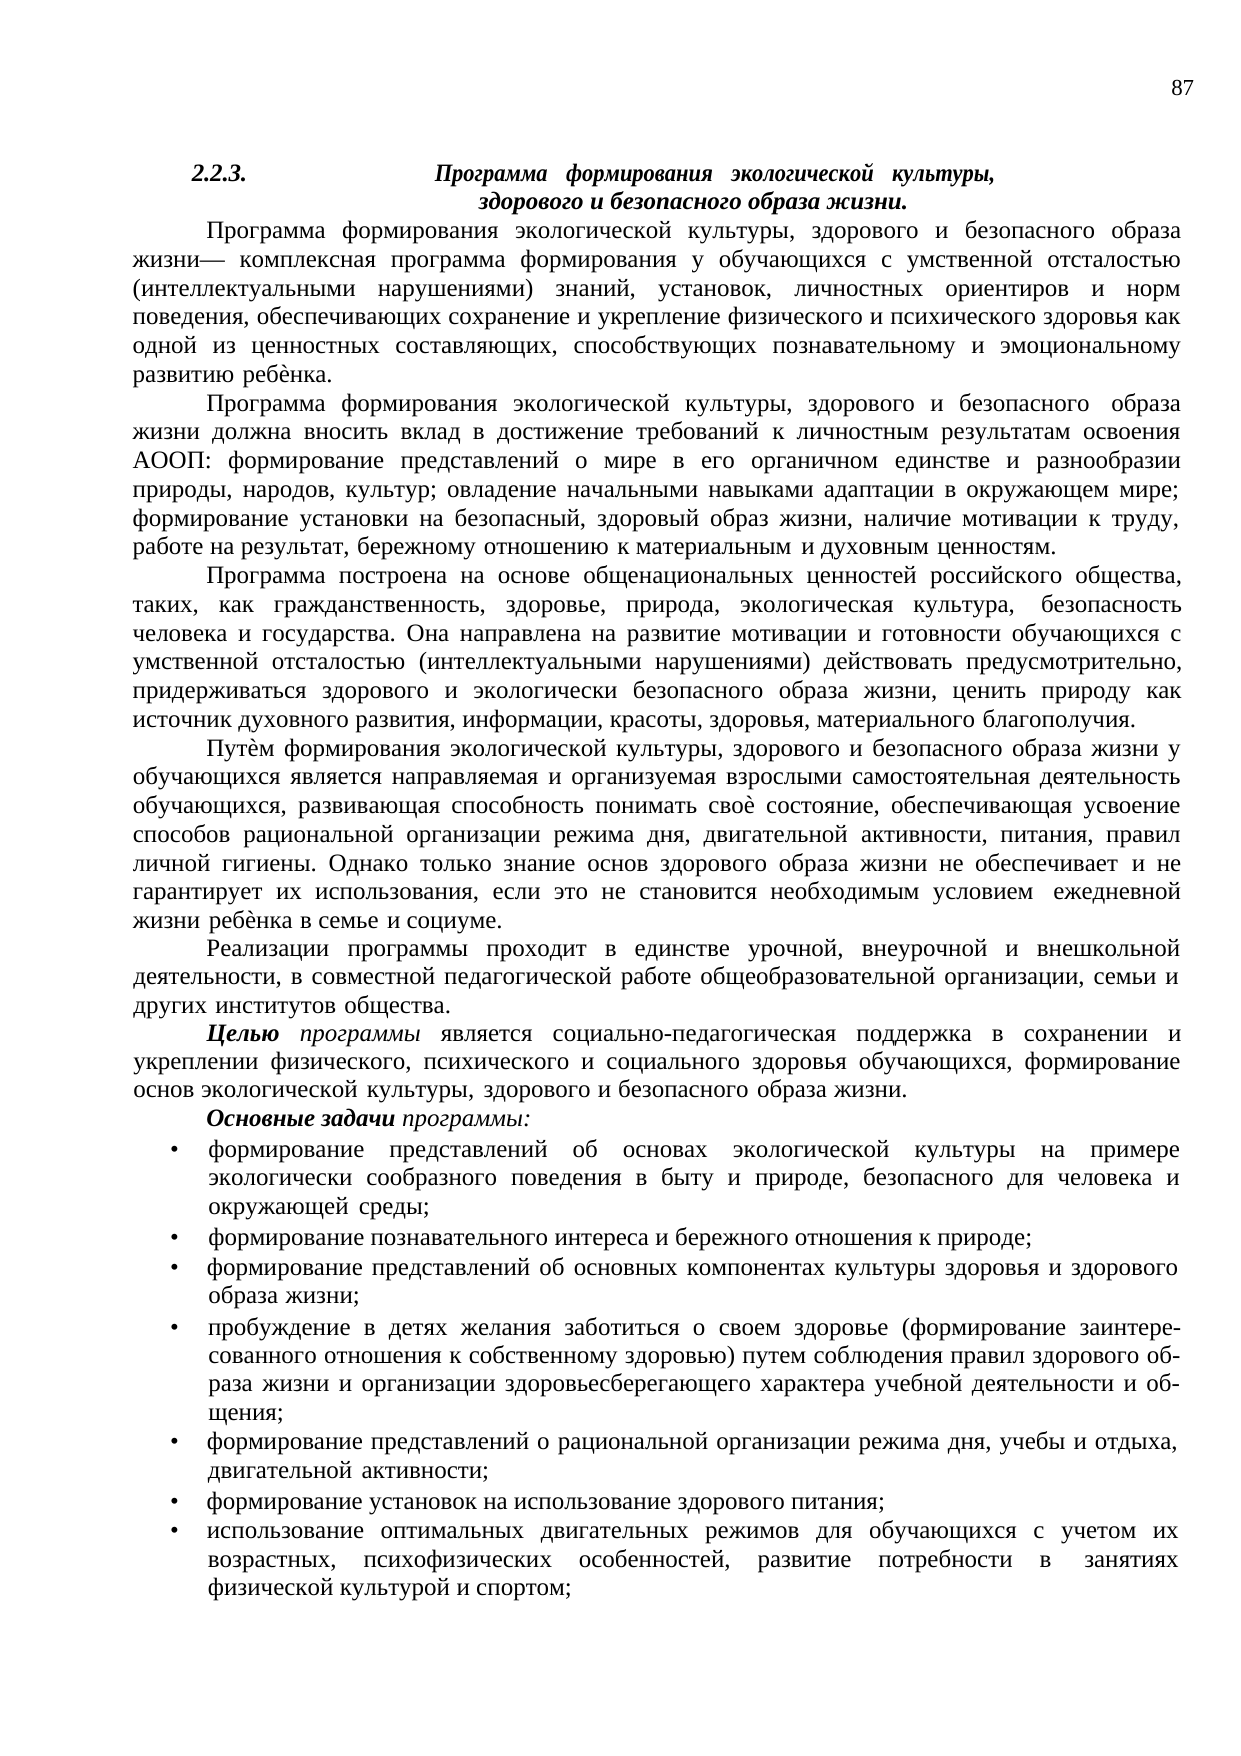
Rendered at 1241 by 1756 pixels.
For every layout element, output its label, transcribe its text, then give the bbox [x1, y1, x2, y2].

list пробуждение в детях желания заботиться о своем здоровье (формирование заинтере- сованного отношения к собственному здоровью) путем соблюдения правил здорового об- раза жизни и организации здоровьесберегающего характера учебной деятельности и об- щения; [170, 1312, 1181, 1425]
text Программа формирования экологической культуры, здорового и безопасного образа жизни должна вносить вклад в достижение требований к личностным результатам освоения AOOП: формирование представлений о мире в его органичном единстве и разнообразии природы, народов, культур; овладение начальными навыками адаптации в окружающем мире; формирование установки на безопасный, здоровый образ жизни, наличие мотивации к труду, работе на результат, бережному отношению к материальным и духовным ценностям. [132, 388, 1181, 560]
list использование оптимальных двигательных режимов для обучающихся с учетом их возрастных, психофизических особенностей, развитие потребности в занятиях физической культурой и спортом; [170, 1516, 1178, 1601]
list формирование представлений о рациональной организации режима дня, учебы и отдыха, двигательной активности; [170, 1427, 1178, 1484]
list формирование установок на использование здорового питания; [170, 1486, 1234, 1514]
text Путѐм формирования экологической культуры, здорового и безопасного образа жизни у обучающихся является направляемая и организуемая взрослыми самостоятельная деятельность обучающихся, развивающая способность понимать своѐ состояние, обеспечивающая усвоение способов рациональной организации режима дня, двигательной активности, питания, правил личной гигиены. Однако только знание основ здорового образа жизни не обеспечивает и не гарантирует их использования, если это не становится необходимым условием ежедневной жизни ребѐнка в семье и социуме. [133, 733, 1181, 934]
list формирование познавательного интереса и бережного отношения к природе; [170, 1222, 1234, 1251]
subtitle Программа формирования экологической культуры, здорового и безопасного образа жизни. [192, 158, 995, 215]
text Реализации программы проходит в единстве урочной, внеурочной и внешкольной деятельности, в совместной педагогической работе общеобразовательной организации, семьи и других институтов общества. [133, 934, 1180, 1018]
list формирование представлений об основах экологической культуры на примере экологически сообразного поведения в быту и природе, безопасного для человека и окружающей среды; [170, 1134, 1180, 1220]
text Программа построена на основе общенациональных ценностей российского общества, таких, как гражданственность, здоровье, природа, экологическая культура, безопасность человека и государства. Она направлена на развитие мотивации и готовности обучающихся с умственной отсталостью (интеллектуальными нарушениями) действовать предусмотрительно, придерживаться здорового и экологически безопасного образа жизни, ценить природу как источник духовного развития, информации, красоты, здоровья, материального благополучия. [132, 560, 1182, 733]
text Основные задачи программы: [206, 1103, 1234, 1132]
text Программа формирования экологической культуры, здорового и безопасного образа жизни— комплексная программа формирования у обучающихся с умственной отсталостью (интеллектуальными нарушениями) знаний, установок, личностных ориентиров и норм поведения, обеспечивающих сохранение и укрепление физического и психического здоровья как одной из ценностных составляющих, способствующих познавательному и эмоциональному развитию ребѐнка. [132, 215, 1181, 388]
text Целью программы является социально-педагогическая поддержка в сохранении и укреплении физического, психического и социального здоровья обучающихся, формирование основ экологической культуры, здорового и безопасного образа жизни. [133, 1018, 1182, 1103]
list формирование представлений об основных компонентах культуры здоровья и здорового образа жизни; [170, 1253, 1179, 1309]
